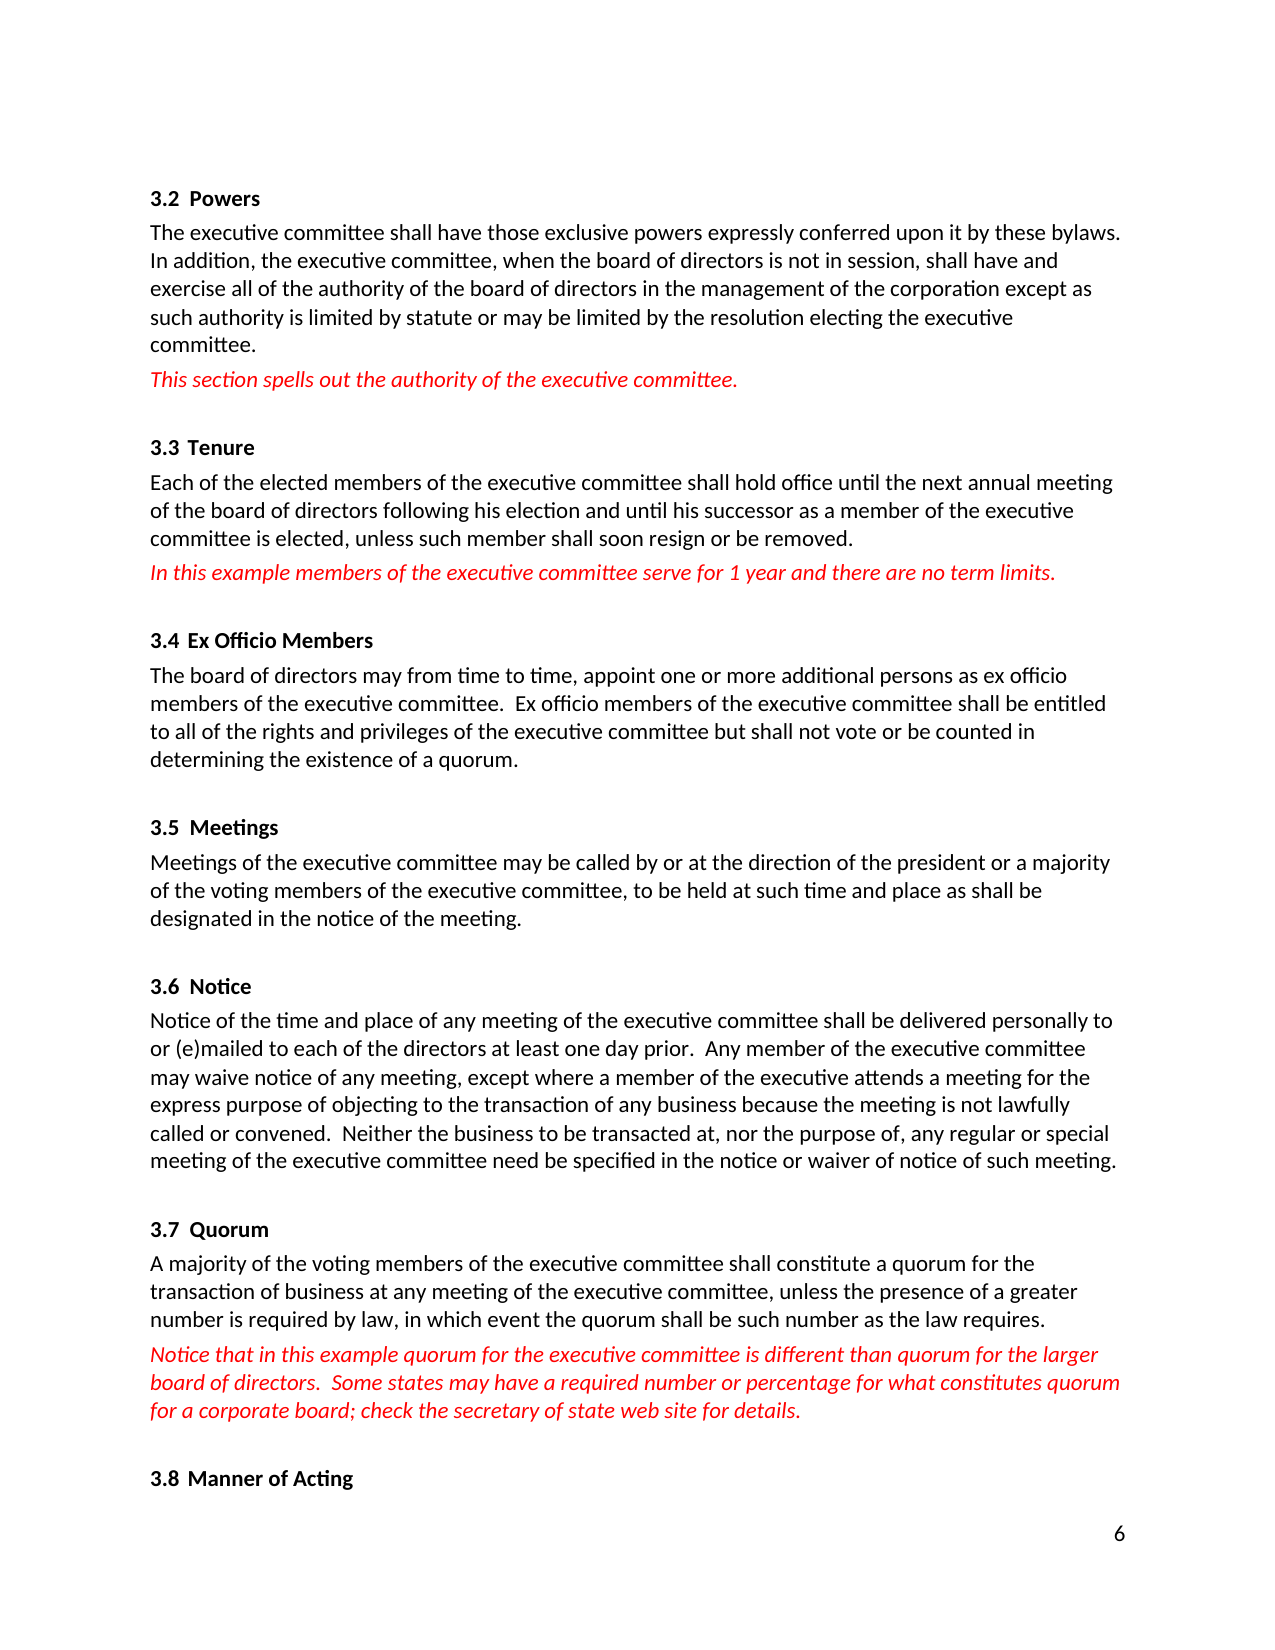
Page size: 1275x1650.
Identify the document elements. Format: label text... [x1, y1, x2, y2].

text 3.3 Tenure [150, 433, 1125, 461]
text Each of the elected members of the executive committee shall hold office until the next annual meeting of the board of directors following his election and until his successor as a member of the executive committee is elected, unless such member shall soon resign or be removed. [150, 468, 1125, 552]
text Notice of the time and place of any meeting of the executive committee shall be delivered personally to or (e)mailed to each of the directors at least one day prior. Any member of the executive committee may waive notice of any meeting, except where a member of the executive attends a meeting for the express purpose of objecting to the transaction of any business because the meeting is not lawfully called or convened. Neither the business to be transacted at, nor the purpose of, any regular or special meeting of the executive committee need be specified in the notice or waiver of notice of such meeting. [150, 1007, 1125, 1175]
text 3.6 Notice [150, 972, 1125, 1000]
text 3.8 Manner of Acting [150, 1464, 1125, 1492]
text In this example members of the executive committee serve for 1 year and there are no term limits. [150, 558, 1125, 586]
text The board of directors may from time to time, appoint one or more additional persons as ex officio members of the executive committee. Ex officio members of the executive committee shall be entitled to all of the rights and privileges of the executive committee but shall not vote or be counted in determining the existence of a quorum. [150, 661, 1125, 773]
text The executive committee shall have those exclusive powers expressly conferred upon it by these bylaws. In addition, the executive committee, when the board of directors is not in session, shall have and exercise all of the authority of the board of directors in the management of the corporation except as such authority is limited by statute or may be limited by the resolution electing the executive committee. [150, 218, 1125, 359]
text This section spells out the authority of the executive committee. [150, 365, 1125, 393]
text 3.5 Meetings [150, 813, 1125, 841]
text Meetings of the executive committee may be called by or at the direction of the president or a majority of the voting members of the executive committee, to be held at such time and place as shall be designated in the notice of the meeting. [150, 848, 1125, 932]
text 3.7 Quorum [150, 1215, 1125, 1243]
text 3.2 Powers [150, 184, 1125, 212]
text 3.4 Ex Officio Members [150, 627, 1125, 654]
text Notice that in this example quorum for the executive committee is different than quorum for the larger board of directors. Some states may have a required number or percentage for what constitutes quorum for a corporate board; check the secretary of state web site for details. [150, 1340, 1125, 1424]
text A majority of the voting members of the executive committee shall constitute a quorum for the transaction of business at any meeting of the executive committee, unless the presence of a greater number is required by law, in which event the quorum shall be such number as the law requires. [150, 1249, 1125, 1333]
